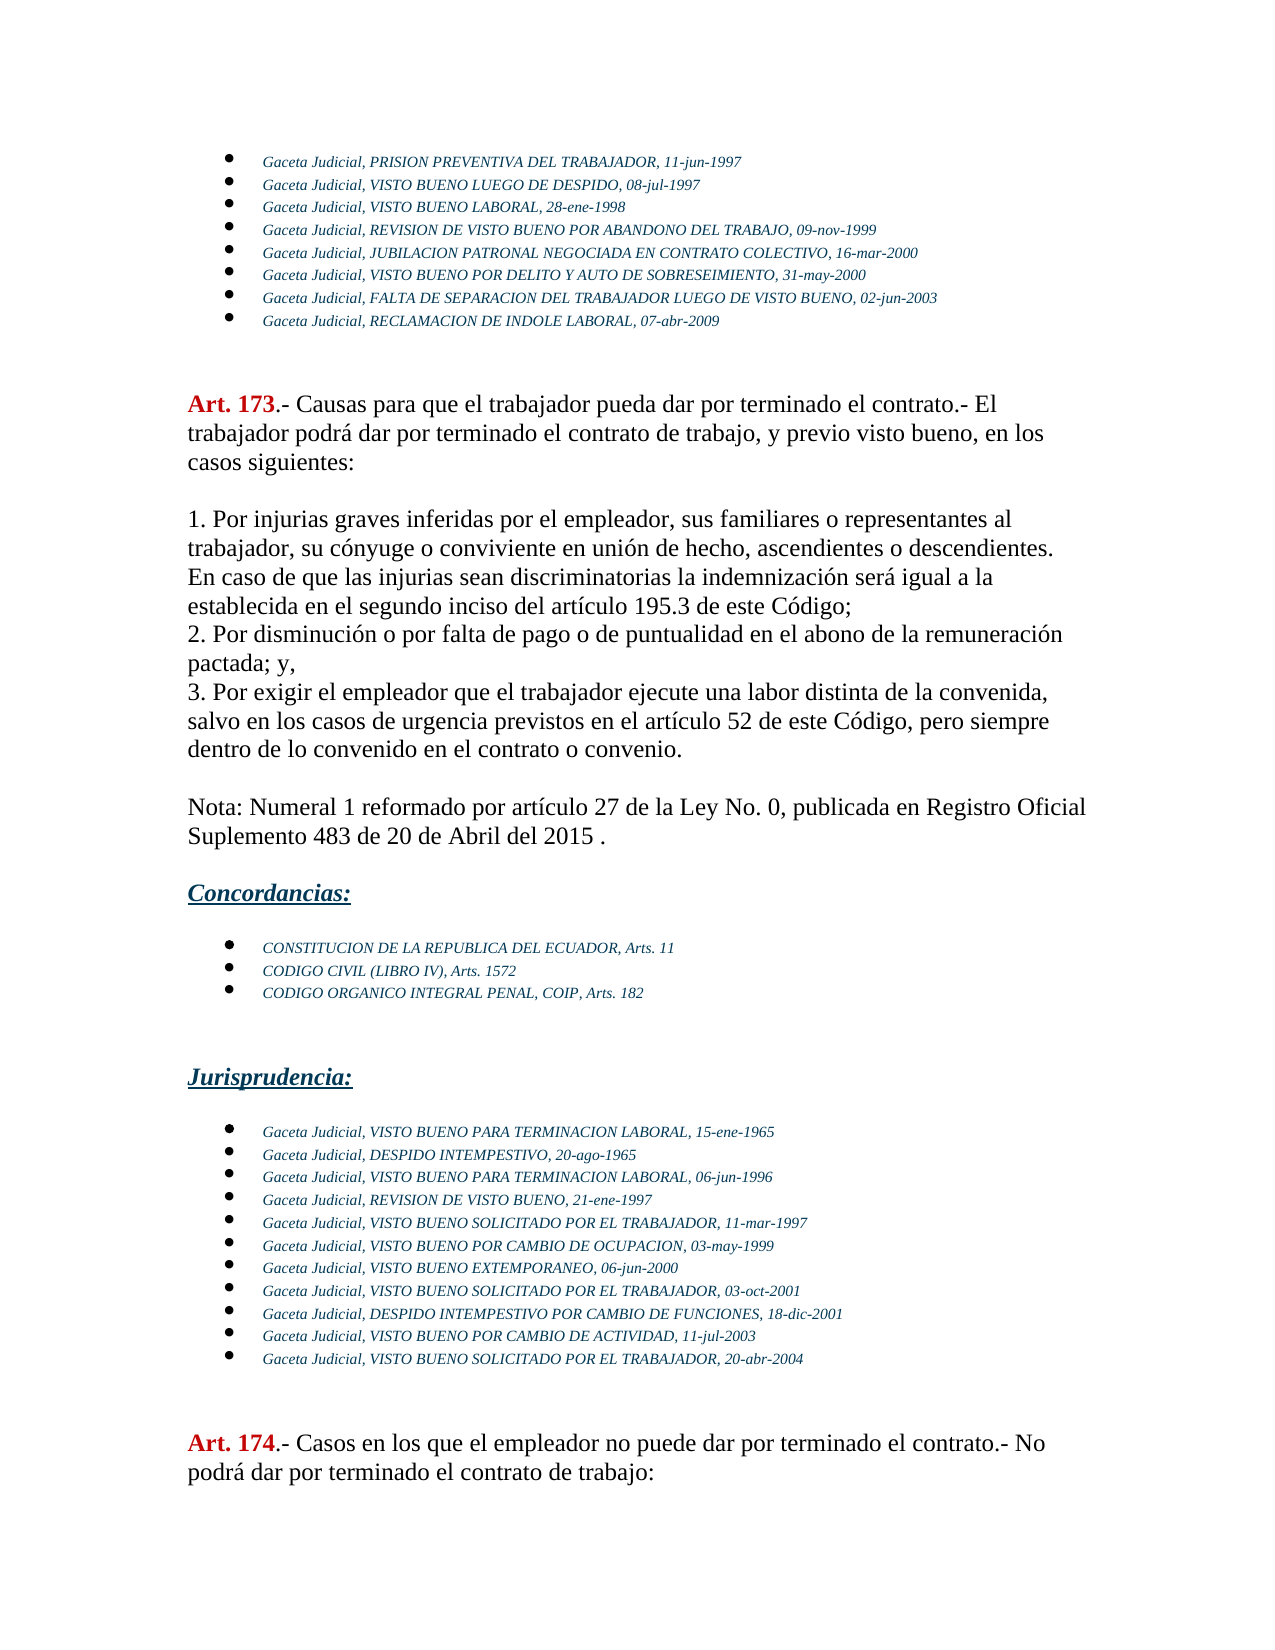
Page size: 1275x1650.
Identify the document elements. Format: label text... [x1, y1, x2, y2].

list Gaceta Judicial, VISTO BUENO PARA TERMINACION LABORAL, 06-jun-1996 [225, 1166, 1087, 1188]
list Gaceta Judicial, FALTA DE SEPARACION DEL TRABAJADOR LUEGO DE VISTO BUENO, 02-jun-2003 [225, 286, 1087, 309]
list Gaceta Judicial, VISTO BUENO POR CAMBIO DE ACTIVIDAD, 11-jul-2003 [225, 1324, 1087, 1347]
list Gaceta Judicial, DESPIDO INTEMPESTIVO POR CAMBIO DE FUNCIONES, 18-dic-2001 [225, 1302, 1087, 1324]
list Gaceta Judicial, VISTO BUENO SOLICITADO POR EL TRABAJADOR, 20-abr-2004 [225, 1347, 1087, 1370]
text Art. 173.- Causas para que el trabajador pueda dar por terminado el contrato.- El trabajador podrá dar por terminado el contrato de trabajo, y previo visto bueno, en los casos siguientes: 1. Por injurias graves inferidas por el empleador, sus familiares o representantes al trabajador, su cónyuge o conviviente en unión de hecho, ascendientes o descendientes. En caso de que las injurias sean discriminatorias la indemnización será igual a la establecida en el segundo inciso del artículo 195.3 de este Código; 2. Por disminución o por falta de pago o de puntualidad en el abono de la remuneración pactada; y, 3. Por exigir el empleador que el trabajador ejecute una labor distinta de la convenida, salvo en los casos de urgencia previstos en el artículo 52 de este Código, pero siempre dentro de lo convenido en el contrato o convenio. Nota: Numeral 1 reformado por artículo 27 de la Ley No. 0, publicada en Registro Oficial Suplemento 483 de 20 de Abril del 2015 . Concordancias: [187, 361, 1087, 907]
list Gaceta Judicial, VISTO BUENO SOLICITADO POR EL TRABAJADOR, 03-oct-2001 [225, 1279, 1087, 1302]
list Gaceta Judicial, VISTO BUENO POR DELITO Y AUTO DE SOBRESEIMIENTO, 31-may-2000 [225, 263, 1087, 286]
list Gaceta Judicial, VISTO BUENO EXTEMPORANEO, 06-jun-2000 [225, 1256, 1087, 1279]
list Gaceta Judicial, PRISION PREVENTIVA DEL TRABAJADOR, 11-jun-1997 [225, 150, 1087, 173]
list Gaceta Judicial, REVISION DE VISTO BUENO, 21-ene-1997 [225, 1188, 1087, 1211]
list Gaceta Judicial, VISTO BUENO PARA TERMINACION LABORAL, 15-ene-1965 [225, 1120, 1087, 1143]
text Jurisprudencia: [187, 1033, 1087, 1091]
list Gaceta Judicial, RECLAMACION DE INDOLE LABORAL, 07-abr-2009 [225, 309, 1087, 332]
list Gaceta Judicial, DESPIDO INTEMPESTIVO, 20-ago-1965 [225, 1143, 1087, 1166]
list Gaceta Judicial, VISTO BUENO LABORAL, 28-ene-1998 [225, 195, 1087, 218]
list CODIGO CIVIL (LIBRO IV), Arts. 1572 [225, 959, 1087, 982]
list CONSTITUCION DE LA REPUBLICA DEL ECUADOR, Arts. 11 [225, 936, 1087, 959]
list Gaceta Judicial, JUBILACION PATRONAL NEGOCIADA EN CONTRATO COLECTIVO, 16-mar-2000 [225, 241, 1087, 263]
list Gaceta Judicial, VISTO BUENO POR CAMBIO DE OCUPACION, 03-may-1999 [225, 1234, 1087, 1256]
list CODIGO ORGANICO INTEGRAL PENAL, COIP, Arts. 182 [225, 982, 1087, 1004]
list Gaceta Judicial, REVISION DE VISTO BUENO POR ABANDONO DEL TRABAJO, 09-nov-1999 [225, 218, 1087, 241]
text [187, 1399, 1087, 1485]
list Gaceta Judicial, VISTO BUENO LUEGO DE DESPIDO, 08-jul-1997 [225, 173, 1087, 195]
list Gaceta Judicial, VISTO BUENO SOLICITADO POR EL TRABAJADOR, 11-mar-1997 [225, 1211, 1087, 1234]
